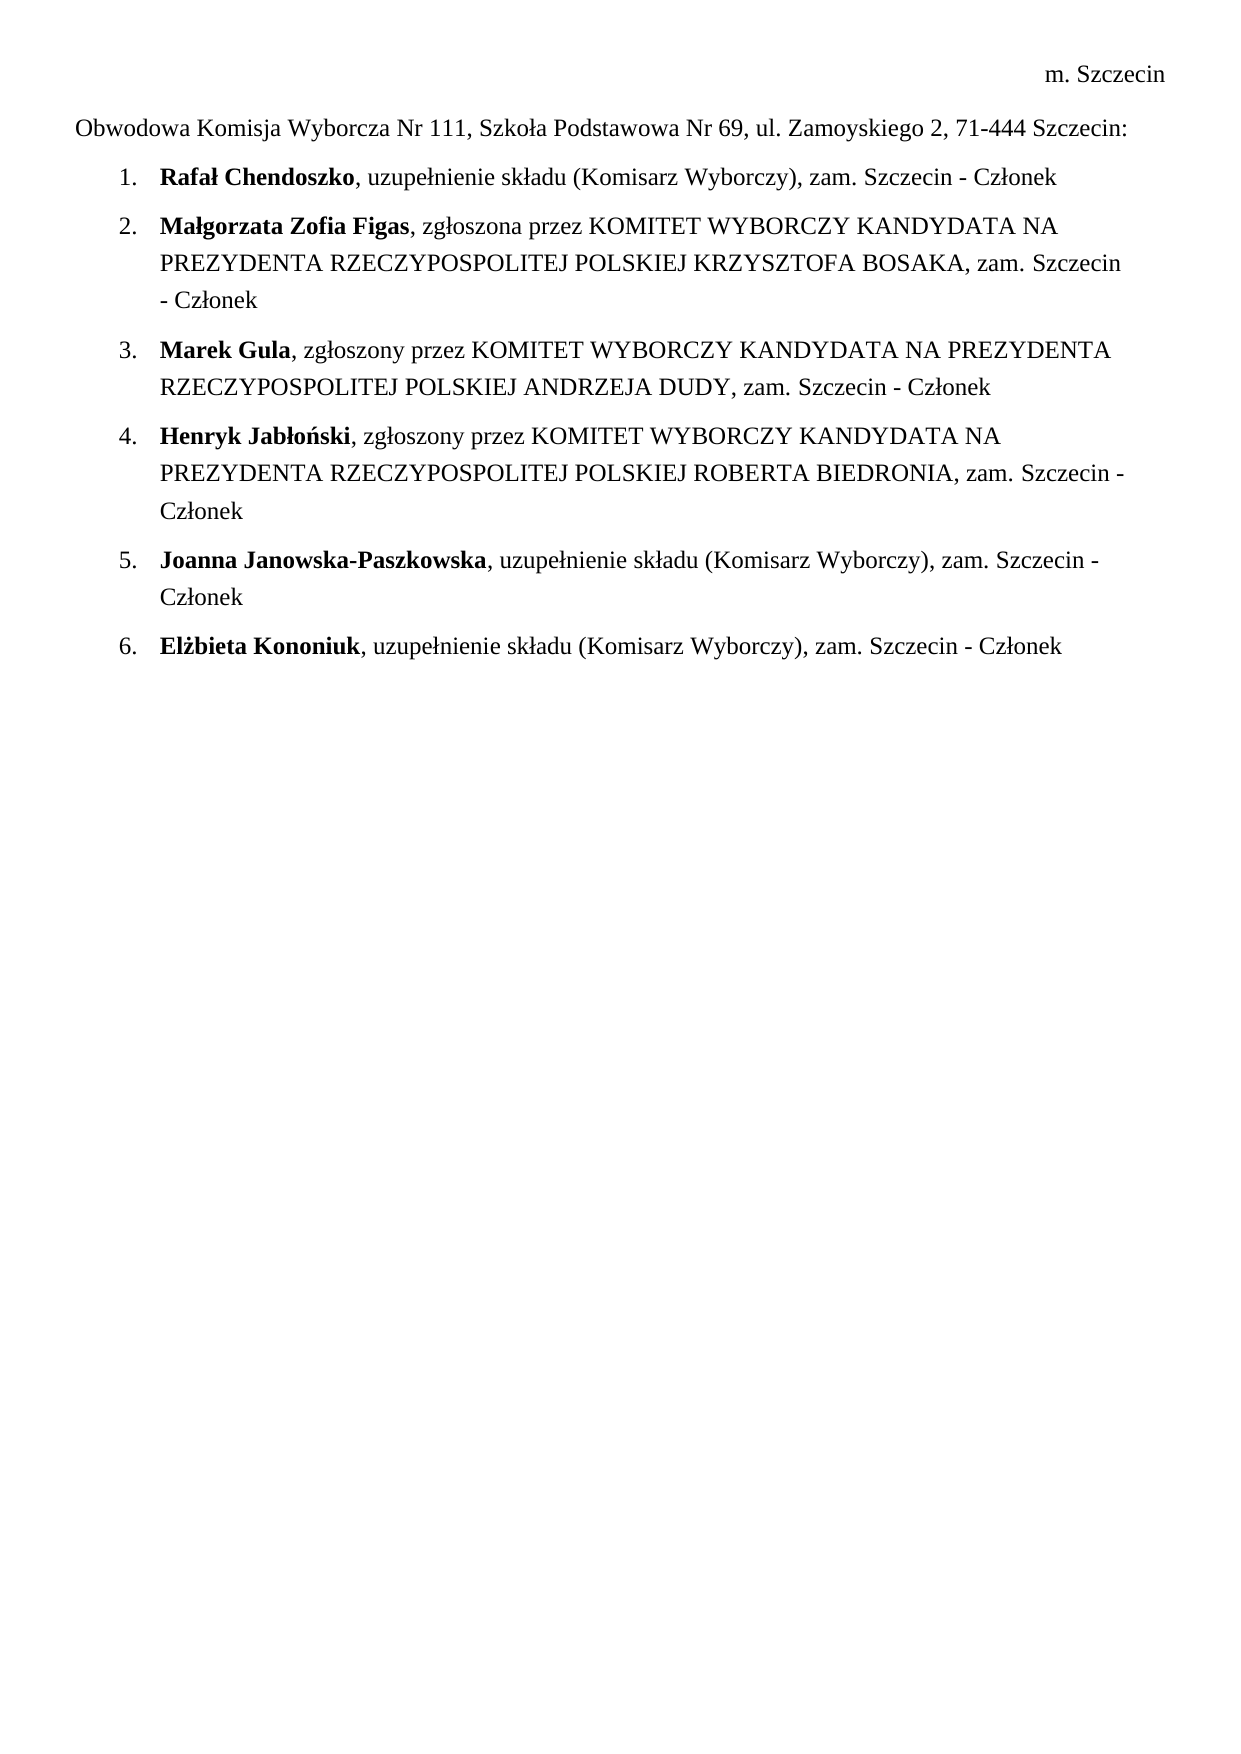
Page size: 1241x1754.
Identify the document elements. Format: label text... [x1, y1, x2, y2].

table_cell 2. [75, 205, 148, 329]
table_cell 5. [75, 539, 148, 626]
table_cell 4. [75, 415, 148, 539]
table_cell Elżbieta Kononiuk, uzupełnienie składu (Komisarz Wyborczy), zam. Szczecin - Członek [148, 626, 1138, 675]
table_cell Henryk Jabłoński, zgłoszony przez KOMITET WYBORCZY KANDYDATA NA PREZYDENTA RZECZYPOSPOLITEJ POLSKIEJ ROBERTA BIEDRONIA, zam. Szczecin - Członek [148, 415, 1138, 539]
table_cell Marek Gula, zgłoszony przez KOMITET WYBORCZY KANDYDATA NA PREZYDENTA RZECZYPOSPOLITEJ POLSKIEJ ANDRZEJA DUDY, zam. Szczecin - Członek [148, 329, 1138, 415]
text m. Szczecin [75, 59, 1165, 88]
table_cell 6. [75, 626, 148, 675]
table_header Rafał Chendoszko, uzupełnienie składu (Komisarz Wyborczy), zam. Szczecin - Członek [148, 156, 1138, 205]
table_cell Joanna Janowska-Paszkowska, uzupełnienie składu (Komisarz Wyborczy), zam. Szczecin - Członek [148, 539, 1138, 626]
table_header 1. [75, 156, 148, 205]
text Obwodowa Komisja Wyborcza Nr 111, Szkoła Podstawowa Nr 69, ul. Zamoyskiego 2, 71-444 Szczecin: [75, 113, 1165, 142]
table_cell Małgorzata Zofia Figas, zgłoszona przez KOMITET WYBORCZY KANDYDATA NA PREZYDENTA RZECZYPOSPOLITEJ POLSKIEJ KRZYSZTOFA BOSAKA, zam. Szczecin - Członek [148, 205, 1138, 329]
table_cell 3. [75, 329, 148, 415]
